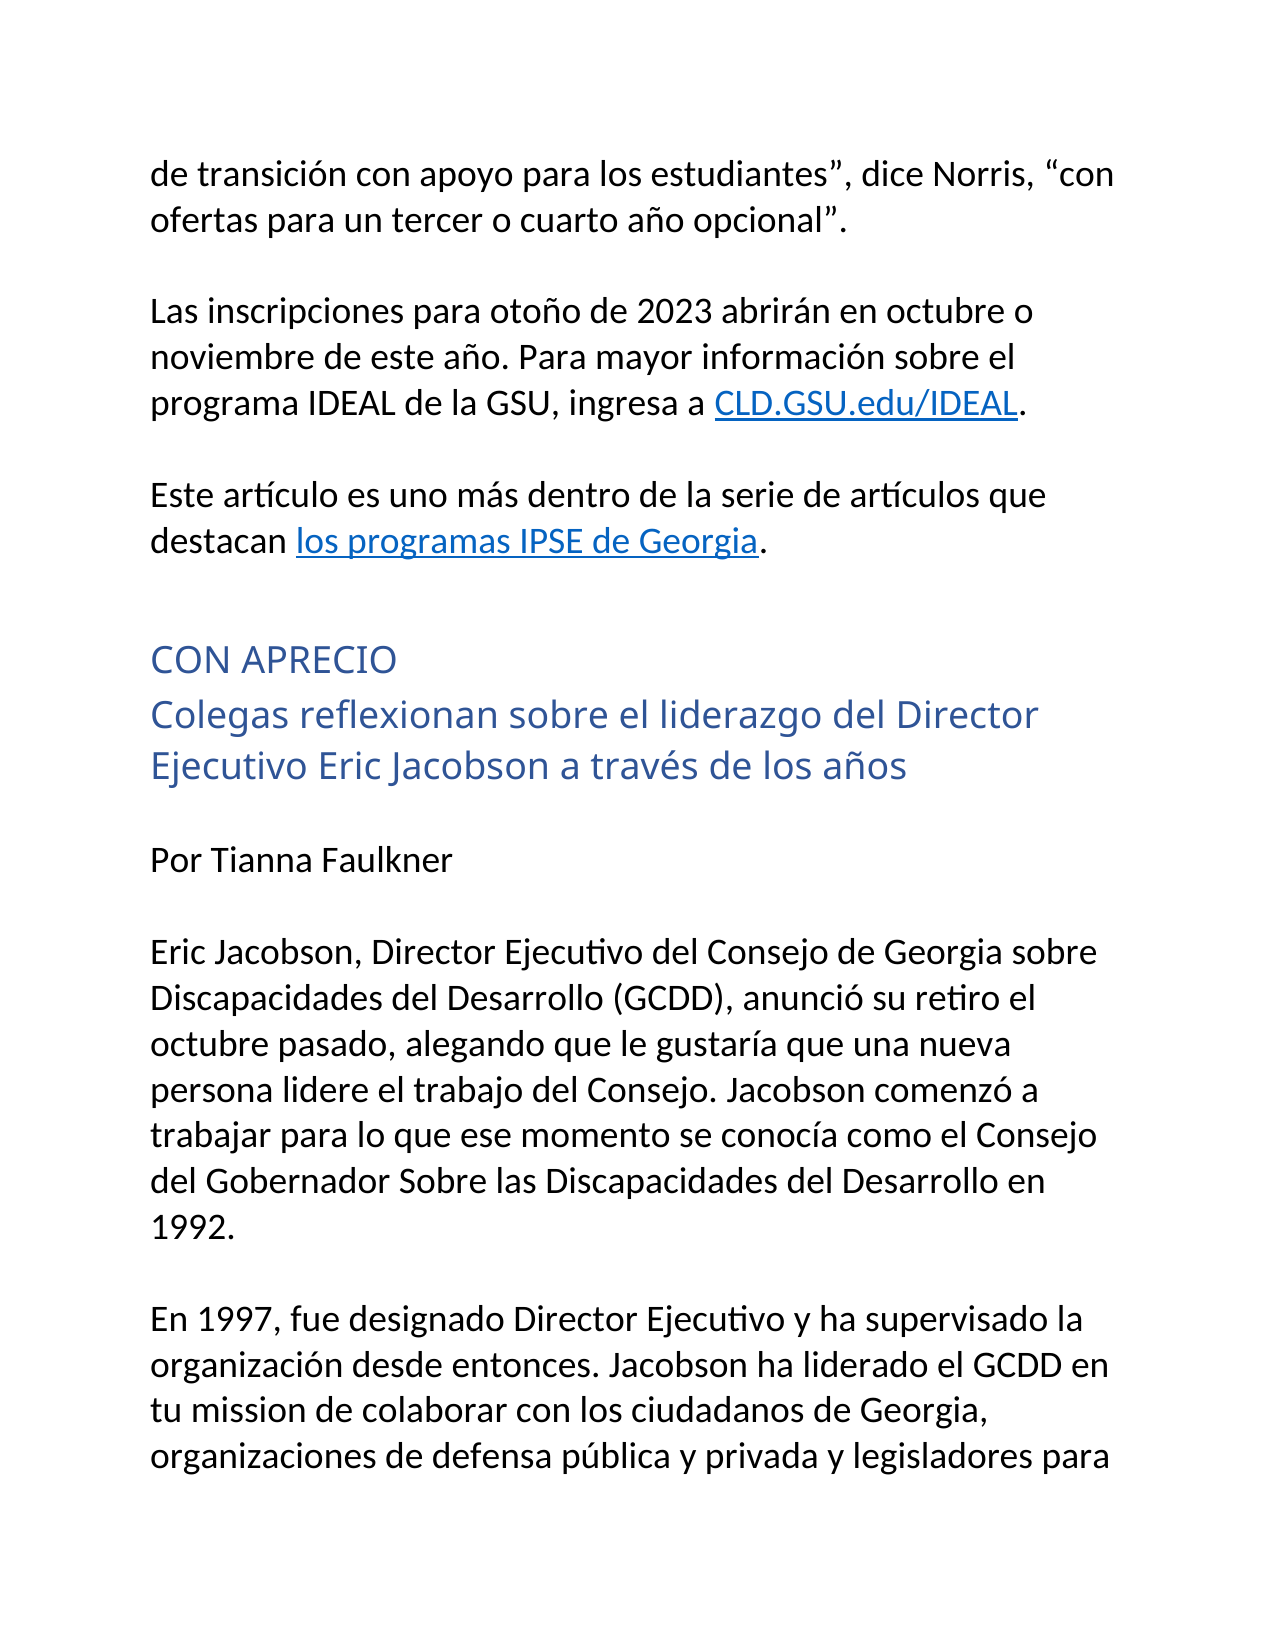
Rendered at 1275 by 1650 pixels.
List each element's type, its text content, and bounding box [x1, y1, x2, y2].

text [150, 1295, 1125, 1478]
subtitle CON APRECIO [150, 633, 1125, 684]
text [150, 150, 1125, 242]
text Eric Jacobson, Director Ejecutivo del Consejo de Georgia sobre Discapacidades del Desarrollo (GCDD), anunció su retiro el octubre pasado, alegando que le gustaría que una nueva persona lidere el trabajo del Consejo. Jacobson comenzó a trabajar para lo que ese momento se conocía como el Consejo del Gobernador Sobre las Discapacidades del Desarrollo en 1992. [150, 928, 1125, 1249]
text Este artículo es uno más dentro de la serie de artículos que destacan los programas IPSE de Georgia. [150, 471, 1125, 562]
subtitle Colegas reflexionan sobre el liderazgo del Director Ejecutivo Eric Jacobson a través de los años [150, 688, 1125, 791]
text Las inscripciones para otoño de 2023 abrirán en octubre o noviembre de este año. Para mayor información sobre el programa IDEAL de la GSU, ingresa a CLD.GSU.edu/IDEAL. [150, 287, 1125, 425]
text Por Tianna Faulkner [150, 836, 1125, 882]
